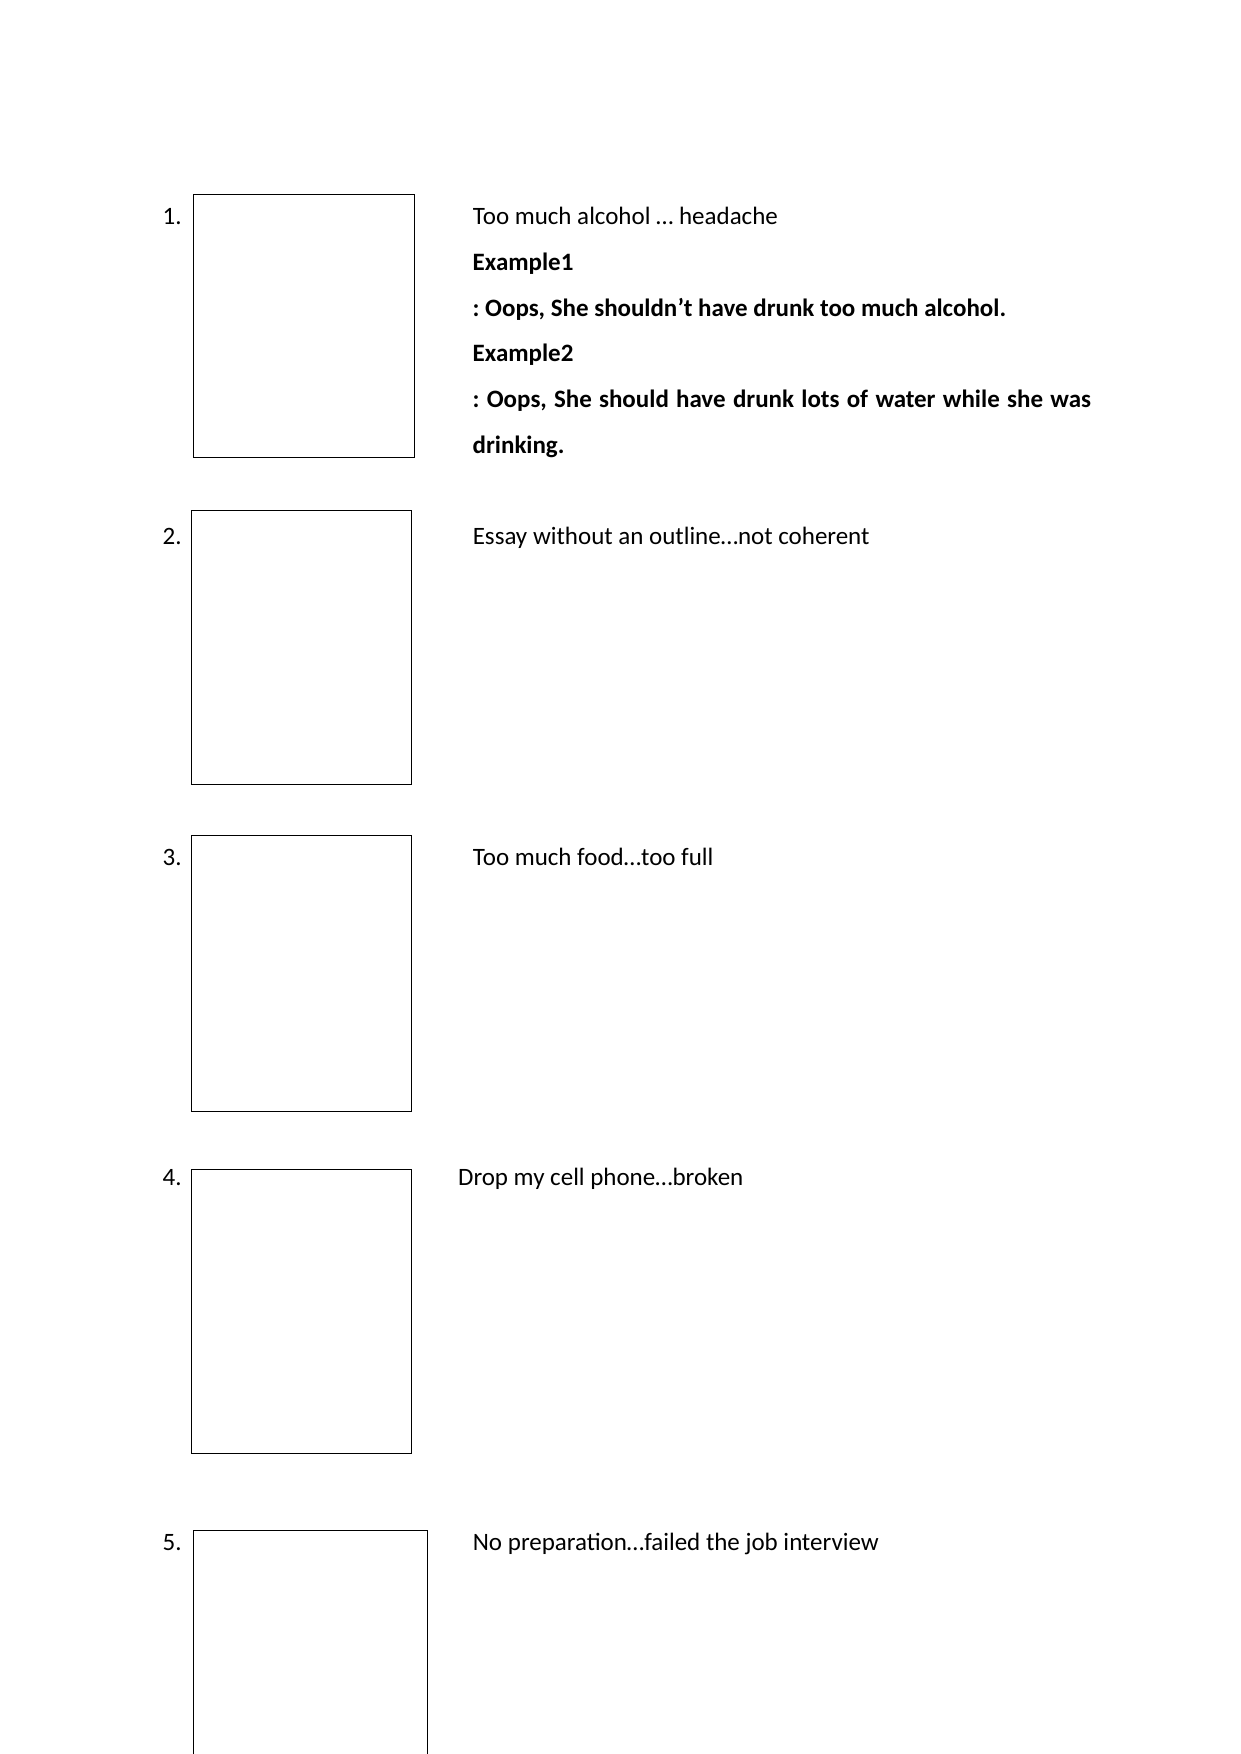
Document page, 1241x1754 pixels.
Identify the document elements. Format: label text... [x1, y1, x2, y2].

list Too much food…too full [412, 841, 1092, 871]
text : Oops, She should have drunk lots of water while she was drinking. [472, 383, 1092, 459]
text : Oops, She shouldn’t have drunk too much alcohol. [472, 292, 1092, 322]
list No preparation…failed the job interview [162, 1527, 1092, 1557]
list Too much alcohol … headache [415, 200, 1092, 231]
list Essay without an outline…not coherent [412, 521, 1092, 551]
list Drop my cell phone…broken [162, 1161, 1092, 1191]
text Example2 [472, 338, 1092, 368]
text Example1 [472, 246, 1092, 277]
